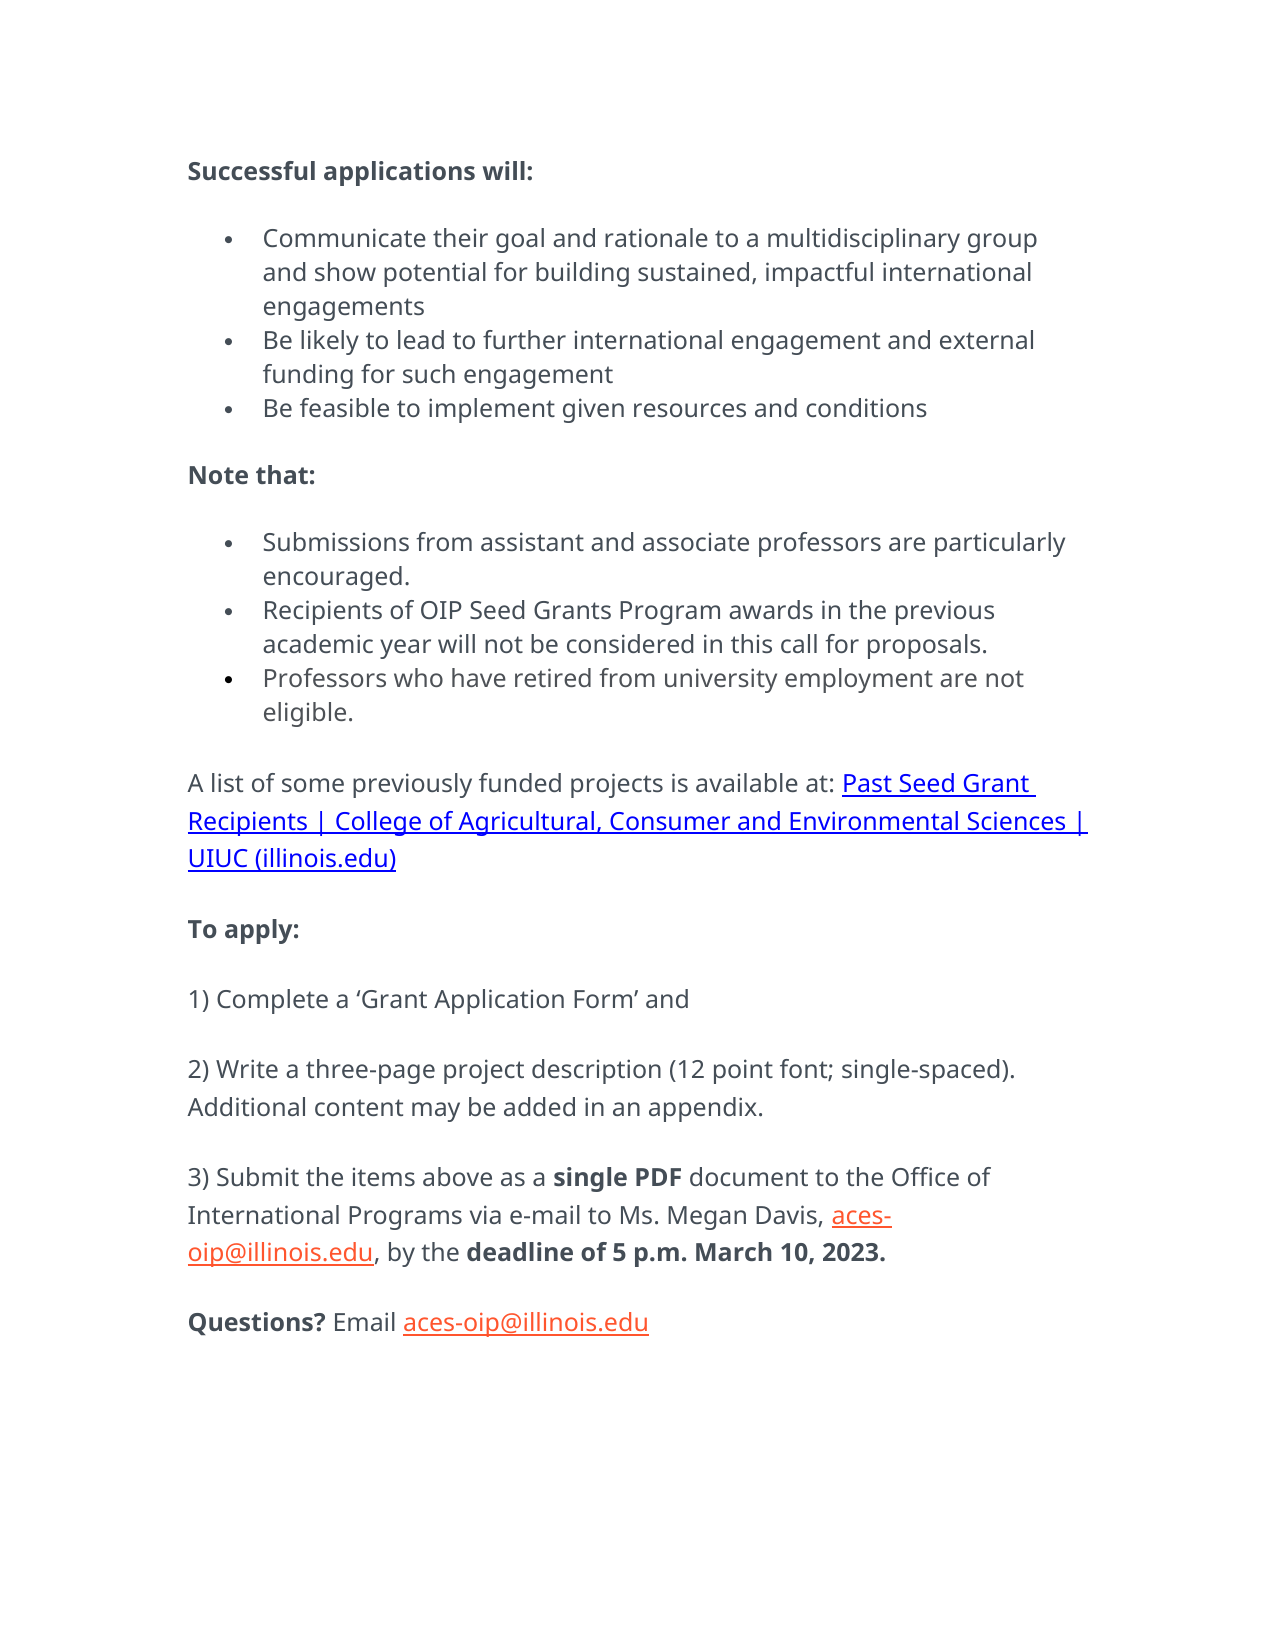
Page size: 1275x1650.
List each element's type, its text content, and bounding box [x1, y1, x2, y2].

text A list of some previously funded projects is available at: Past Seed Grant Recipients | College of Agricultural, Consumer and Environmental Sciences | UIUC (illinois.edu) [187, 763, 1087, 832]
text 2) Write a three-page project description (12 point font; single-spaced). Additional content may be added in an appendix. [187, 1048, 1087, 1123]
text 3) Submit the items above as a single PDF document to the Office of International Programs via e-mail to Ms. Megan Davis, aces-oip@illinois.edu, by the deadline of 5 p.m. March 10, 2023. [187, 1156, 1087, 1269]
text Successful applications will: [187, 150, 1087, 187]
text 1) Complete a ‘Grant Application Form’ and [187, 978, 1087, 1016]
list Be feasible to implement given resources and conditions [225, 391, 1087, 425]
text A list of some previously funded projects is available at: Past Seed Grant Recipients | College of Agricultural, Consumer and Environmental Sciences | UIUC (illinois.edu) [187, 833, 1087, 875]
list Communicate their goal and rationale to a multidisciplinary group and show potential for building sustained, impactful international engagements [225, 220, 1087, 322]
list Be likely to lead to further international engagement and external funding for such engagement [225, 322, 1087, 391]
list Professors who have retired from university employment are not eligible. [225, 660, 1087, 728]
list Submissions from assistant and associate professors are particularly encouraged. [225, 524, 1087, 592]
text To apply: [187, 908, 1087, 945]
text Note that: [187, 454, 1087, 491]
text Questions? Email aces-oip@illinois.edu [187, 1302, 1087, 1339]
list Recipients of OIP Seed Grants Program awards in the previous academic year will not be considered in this call for proposals. [225, 592, 1087, 660]
